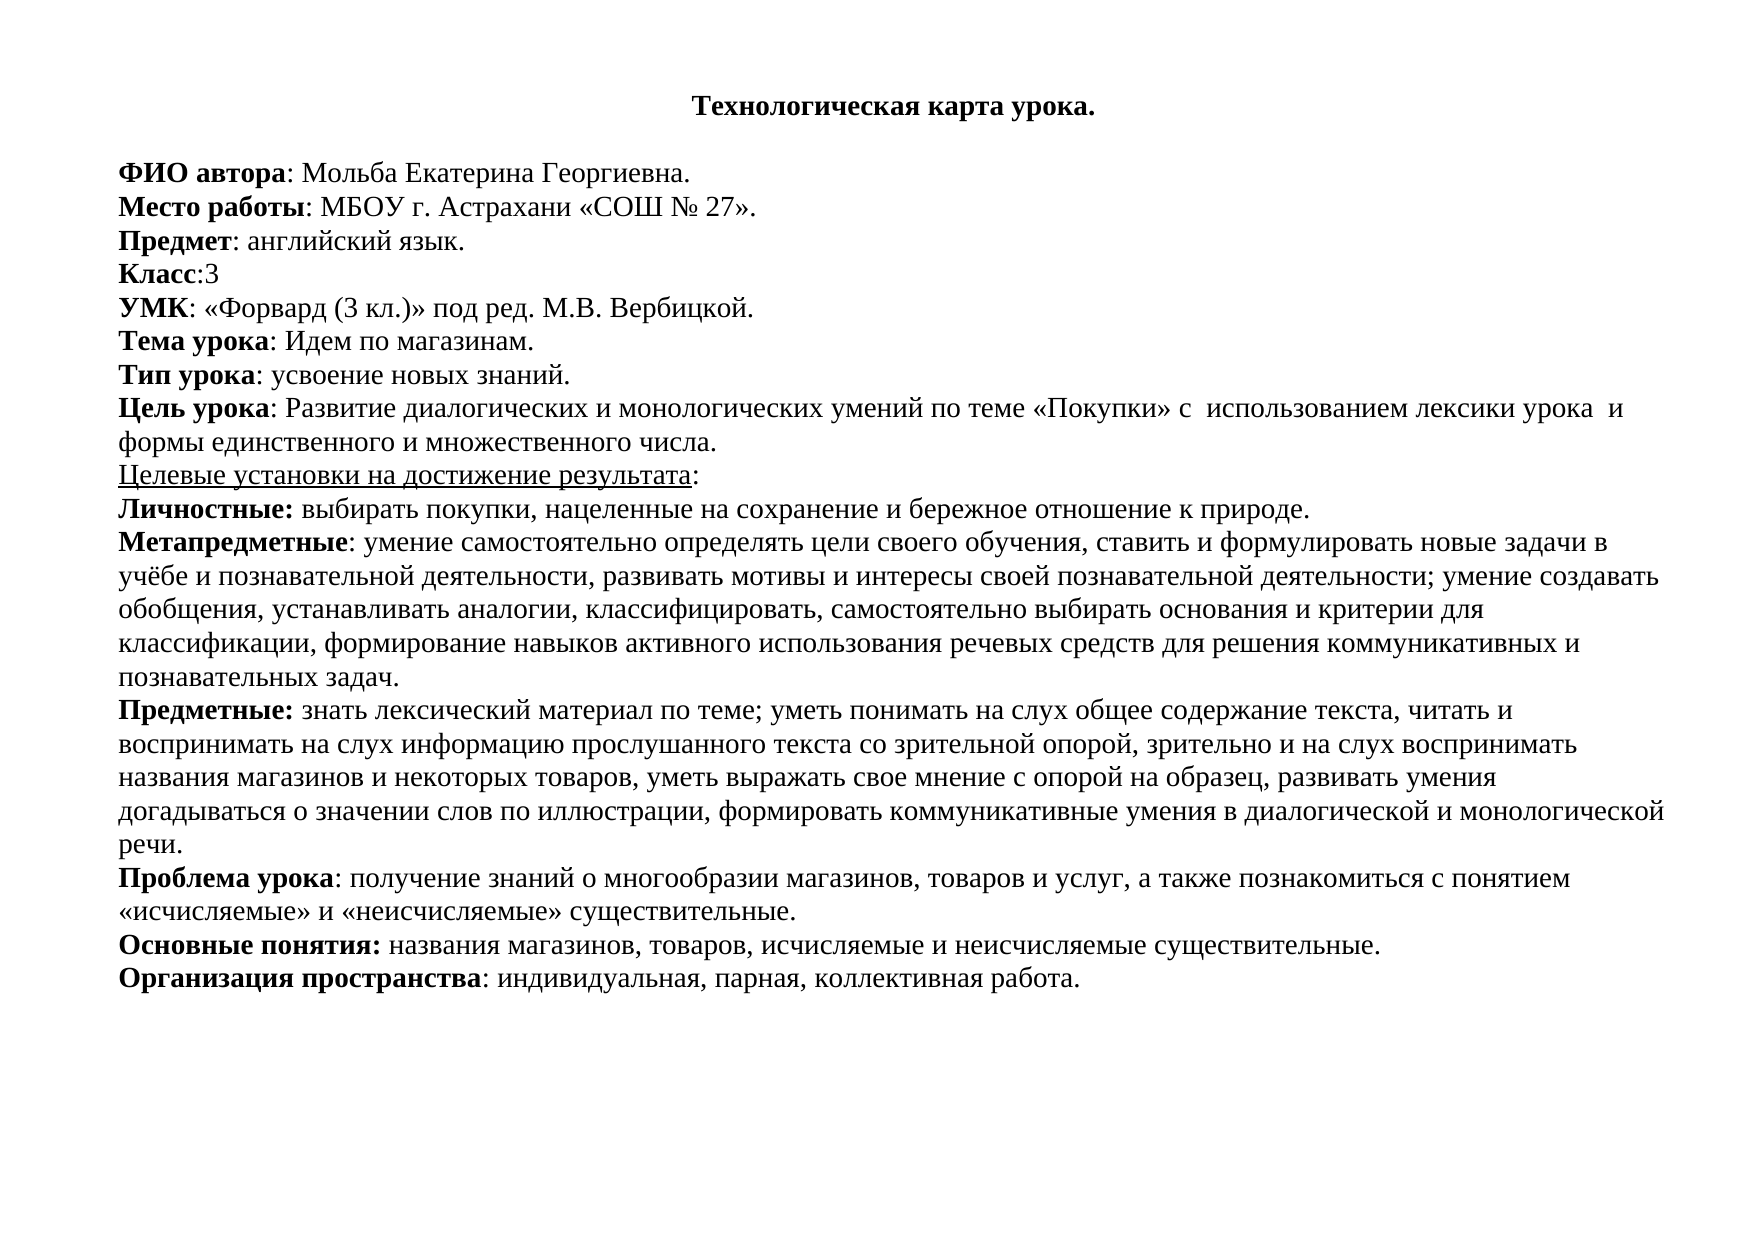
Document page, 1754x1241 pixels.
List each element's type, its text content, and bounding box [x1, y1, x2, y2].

text Личностные: выбирать покупки, нацеленные на сохранение и бережное отношение к природе. [118, 491, 1668, 524]
text Основные понятия: названия магазинов, товаров, исчисляемые и неисчисляемые существительные. [118, 927, 1668, 961]
text УМК: «Форвард (3 кл.)» под ред. М.В. Вербицкой. [118, 290, 1668, 323]
text Предмет: английский язык. [118, 223, 1668, 256]
text Проблема урока: получение знаний о многообразии магазинов, товаров и услуг, а также познакомиться с понятием «исчисляемые» и «неисчисляемые» существительные. [118, 860, 1668, 927]
text Предметные: знать лексический материал по теме; уметь понимать на слух общее содержание текста, читать и воспринимать на слух информацию прослушанного текста со зрительной опорой, зрительно и на слух воспринимать названия магазинов и некоторых товаров, уметь выражать свое мнение с опорой на образец, развивать умения догадываться о значении слов по иллюстрации, формировать коммуникативные умения в диалогической и монологической речи. [118, 692, 1668, 860]
text Целевые установки на достижение результата: [118, 457, 1668, 491]
text Тема урока: Идем по магазинам. [118, 323, 1668, 357]
text Технологическая карта урока. [118, 88, 1668, 122]
text Метапредметные: умение самостоятельно определять цели своего обучения, ставить и формулировать новые задачи в учёбе и познавательной деятельности, развивать мотивы и интересы своей познавательной деятельности; умение создавать обобщения, устанавливать аналогии, классифицировать, самостоятельно выбирать основания и критерии для классификации, формирование навыков активного использования речевых средств для решения коммуникативных и познавательных задач. [118, 524, 1668, 692]
text Тип урока: усвоение новых знаний. [118, 357, 1668, 390]
text ФИО автора: Мольба Екатерина Георгиевна. [118, 156, 1668, 189]
text Цель урока: Развитие диалогических и монологических умений по теме «Покупки» с использованием лексики урока и формы единственного и множественного числа. [118, 390, 1668, 457]
text Место работы: МБОУ г. Астрахани «СОШ № 27». [118, 189, 1668, 223]
text Организация пространства: индивидуальная, парная, коллективная работа. [118, 961, 1668, 994]
text Класс:3 [118, 256, 1668, 290]
